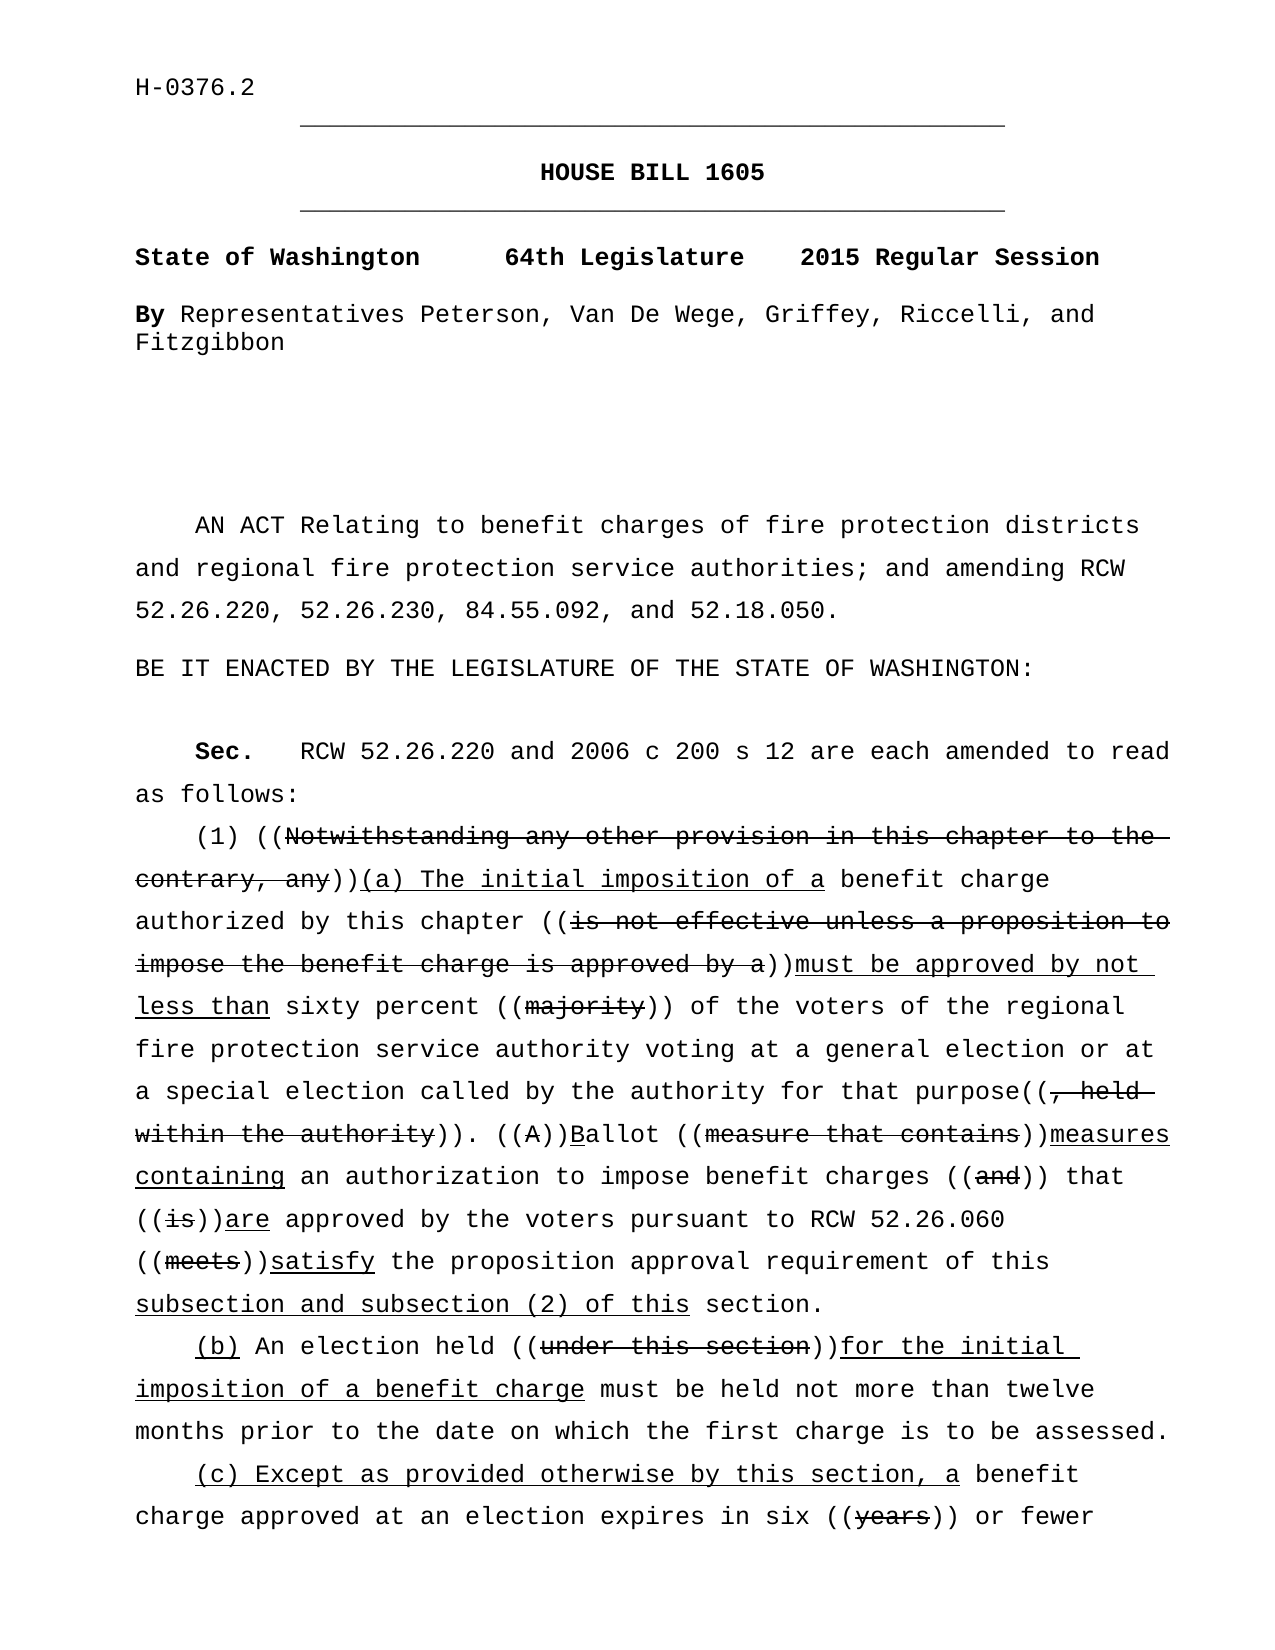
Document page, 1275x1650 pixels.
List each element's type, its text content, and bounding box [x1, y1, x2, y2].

text HOUSE BILL 1605 [135, 160, 1170, 188]
text _______________________________________________ [135, 188, 1170, 217]
text H-0376.2 [135, 75, 1170, 103]
text _______________________________________________ [135, 103, 1170, 132]
text By Representatives Peterson, Van De Wege, Griffey, Riccelli, and Fitzgibbon [135, 302, 1170, 358]
text AN ACT Relating to benefit charges of fire protection districts and regional fire protection service authorities; and amending RCW 52.26.220, 52.26.230, 84.55.092, and 52.18.050. [135, 500, 1170, 627]
text State of Washington 64th Legislature 2015 Regular Session [135, 245, 1170, 273]
text (b) An election held ((under this section))for the initial imposition of a benefit charge must be held not more than twelve months prior to the date on which the first charge is to be assessed. [135, 1321, 1170, 1448]
text BE IT ENACTED BY THE LEGISLATURE OF THE STATE OF WASHINGTON: [135, 656, 1170, 684]
text Sec. RCW 52.26.220 and 2006 c 200 s 12 are each amended to read as follows: [135, 726, 1170, 811]
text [135, 1448, 1170, 1533]
text (1) ((Notwithstanding any other provision in this chapter to the contrary, any))(a) The initial imposition of a benefit charge authorized by this chapter ((is not effective unless a proposition to impose the benefit charge is approved by a))must be approved by not less than sixty percent ((majority)) of the voters of the regional fire protection service authority voting at a general election or at a special election called by the authority for that purpose((, held within the authority)). ((A))Ballot ((measure that contains))measures containing an authorization to impose benefit charges ((and)) that ((is))are approved by the voters pursuant to RCW 52.26.060 ((meets))satisfy the proposition approval requirement of this subsection and subsection (2) of this section. [135, 811, 1170, 1321]
